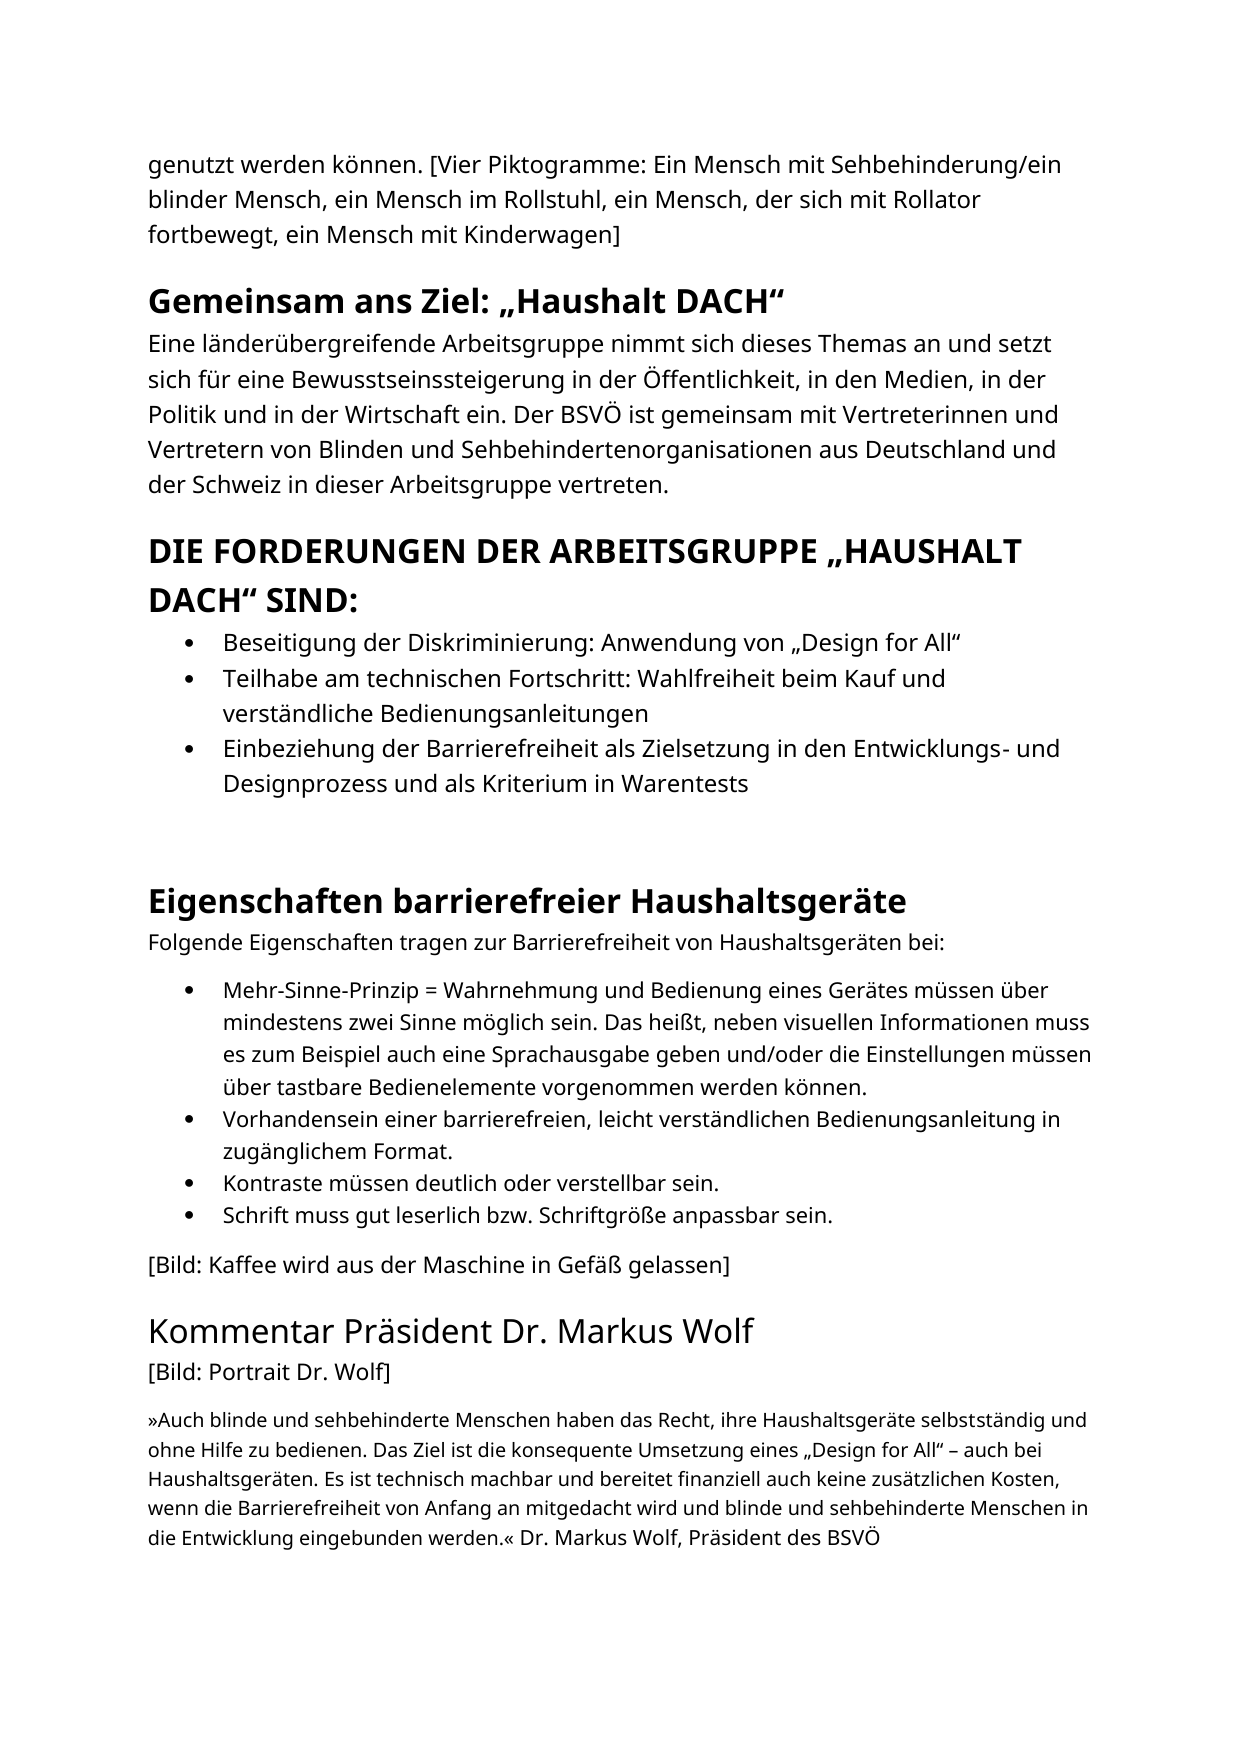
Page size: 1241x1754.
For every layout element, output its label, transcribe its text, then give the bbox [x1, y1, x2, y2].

list Schrift muss gut leserlich bzw. Schriftgröße anpassbar sein. [185, 1200, 1093, 1230]
list Kontraste müssen deutlich oder verstellbar sein. [185, 1168, 1093, 1198]
list Einbeziehung der Barrierefreiheit als Zielsetzung in den Entwicklungs- und Designprozess und als Kriterium in Warentests [185, 732, 1093, 799]
text Eine länderübergreifende Arbeitsgruppe nimmt sich dieses Themas an und setzt sich für eine Bewusstseinssteigerung in der Öffentlichkeit, in den Medien, in der Politik und in der Wirtschaft ein. Der BSVÖ ist gemeinsam mit Vertreterinnen und Vertretern von Blinden und Sehbehindertenorganisationen aus Deutschland und der Schweiz in dieser Arbeitsgruppe vertreten. [148, 327, 1093, 501]
subtitle Kommentar Präsident Dr. Markus Wolf [148, 1307, 1093, 1353]
subtitle DIE FORDERUNGEN DER ARBEITSGRUPPE „HAUSHALT DACH“ SIND: [148, 528, 1093, 623]
text »Auch blinde und sehbehinderte Menschen haben das Recht, ihre Haushaltsgeräte selbstständig und ohne Hilfe zu bedienen. Das Ziel ist die konsequente Umsetzung eines „Design for All“ – auch bei Haushaltsgeräten. Es ist technisch machbar und bereitet finanziell auch keine zusätzlichen Kosten, wenn die Barrierefreiheit von Anfang an mitgedacht wird und blinde und sehbehinderte Menschen in die Entwicklung eingebunden werden.« Dr. Markus Wolf, Präsident des BSVÖ [148, 1407, 1093, 1552]
list Mehr-Sinne-Prinzip = Wahrnehmung und Bedienung eines Gerätes müssen über mindestens zwei Sinne möglich sein. Das heißt, neben visuellen Informationen muss es zum Beispiel auch eine Sprachausgabe geben und/oder die Einstellungen müssen über tastbare Bedienelemente vorgenommen werden können. [185, 975, 1093, 1101]
subtitle Gemeinsam ans Ziel: „Haushalt DACH“ [148, 278, 1093, 324]
list Beseitigung der Diskriminierung: Anwendung von „Design for All“ [185, 626, 1093, 659]
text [148, 148, 1093, 251]
list Vorhandensein einer barrierefreien, leicht verständlichen Bedienungsanleitung in zugänglichem Format. [185, 1104, 1093, 1166]
text [Bild: Portrait Dr. Wolf] [148, 1356, 1093, 1388]
subtitle Eigenschaften barrierefreier Haushaltsgeräte [148, 878, 1093, 923]
text [Bild: Kaffee wird aus der Maschine in Gefäß gelassen] [148, 1249, 1093, 1280]
text Folgende Eigenschaften tragen zur Barrierefreiheit von Haushaltsgeräten bei: [148, 927, 1093, 956]
list Teilhabe am technischen Fortschritt: Wahlfreiheit beim Kauf und verständliche Bedienungsanleitungen [185, 661, 1093, 729]
